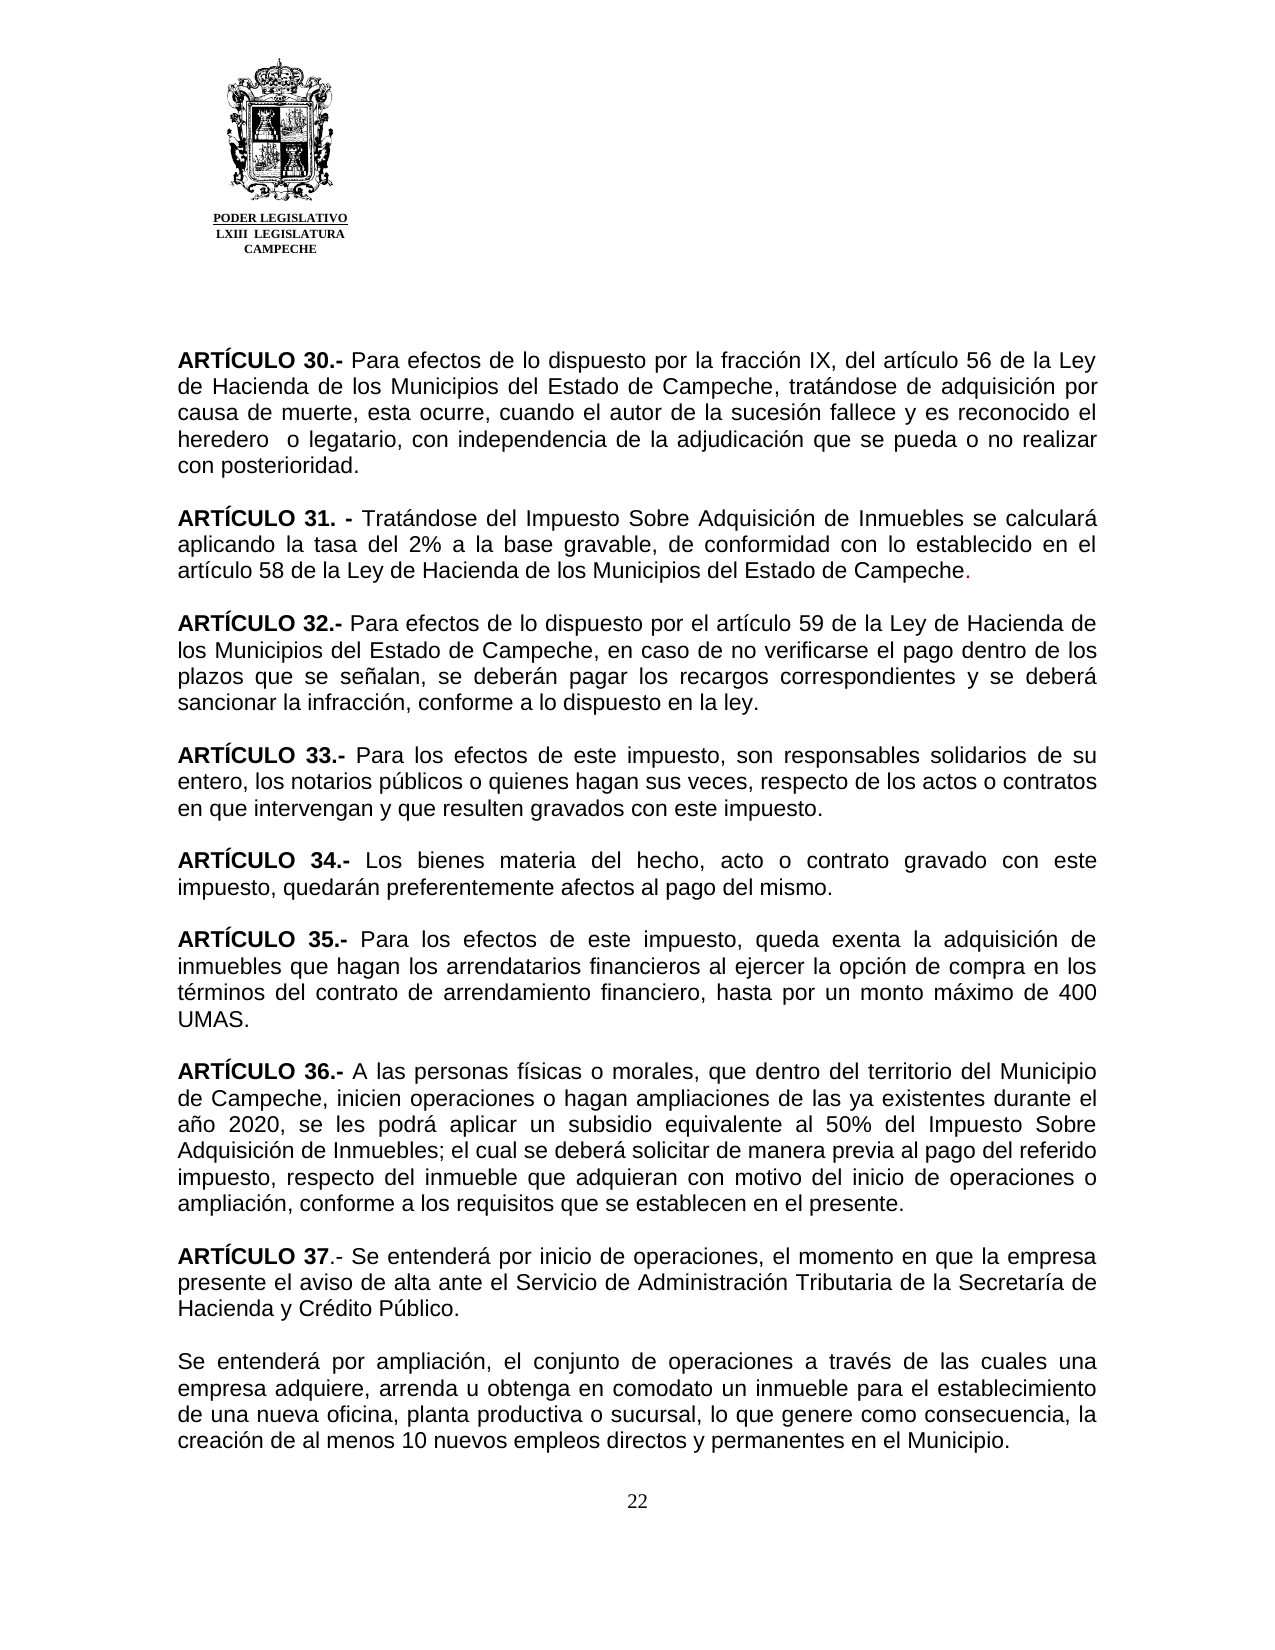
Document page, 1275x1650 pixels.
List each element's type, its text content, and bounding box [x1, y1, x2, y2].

text ARTÍCULO 30.- Para efectos de lo dispuesto por la fracción IX, del artículo 56 de la Ley de Hacienda de los Municipios del Estado de Campeche, tratándose de adquisición por causa de muerte, esta ocurre, cuando el autor de la sucesión fallece y es reconocido el heredero o legatario, con independencia de la adjudicación que se pueda o no realizar con posterioridad. [177, 347, 1098, 478]
text ARTÍCULO 32.- Para efectos de lo dispuesto por el artículo 59 de la Ley de Hacienda de los Municipios del Estado de Campeche, en caso de no verificarse el pago dentro de los plazos que se señalan, se deberán pagar los recargos correspondientes y se deberá sancionar la infracción, conforme a lo dispuesto en la ley. [177, 610, 1098, 716]
text ARTÍCULO 37.- Se entenderá por inicio de operaciones, el momento en que la empresa presente el aviso de alta ante el Servicio de Administración Tributaria de la Secretaría de Hacienda y Crédito Público. [177, 1243, 1098, 1322]
text ARTÍCULO 34.- Los bienes materia del hecho, acto o contrato gravado con este impuesto, quedarán preferentemente afectos al pago del mismo. [177, 847, 1098, 900]
picture [223, 56, 338, 204]
text ARTÍCULO 31. - Tratándose del Impuesto Sobre Adquisición de Inmuebles se calculará aplicando la tasa del 2% a la base gravable, de conformidad con lo establecido en el artículo 58 de la Ley de Hacienda de los Municipios del Estado de Campeche. [177, 505, 1098, 584]
text ARTÍCULO 33.- Para los efectos de este impuesto, son responsables solidarios de su entero, los notarios públicos o quienes hagan sus veces, respecto de los actos o contratos en que intervengan y que resulten gravados con este impuesto. [177, 742, 1098, 821]
text ARTÍCULO 35.- Para los efectos de este impuesto, queda exenta la adquisición de inmuebles que hagan los arrendatarios financieros al ejercer la opción de compra en los términos del contrato de arrendamiento financiero, hasta por un monto máximo de 400 UMAS. [177, 926, 1098, 1032]
text Se entenderá por ampliación, el conjunto de operaciones a través de las cuales una empresa adquiere, arrenda u obtenga en comodato un inmueble para el establecimiento de una nueva oficina, planta productiva o sucursal, lo que genere como consecuencia, la creación de al menos 10 nuevos empleos directos y permanentes en el Municipio. [177, 1348, 1098, 1453]
text ARTÍCULO 36.- A las personas físicas o morales, que dentro del territorio del Municipio de Campeche, inicien operaciones o hagan ampliaciones de las ya existentes durante el año 2020, se les podrá aplicar un subsidio equivalente al 50% del Impuesto Sobre Adquisición de Inmuebles; el cual se deberá solicitar de manera previa al pago del referido impuesto, respecto del inmueble que adquieran con motivo del inicio de operaciones o ampliación, conforme a los requisitos que se establecen en el presente. [177, 1058, 1098, 1216]
